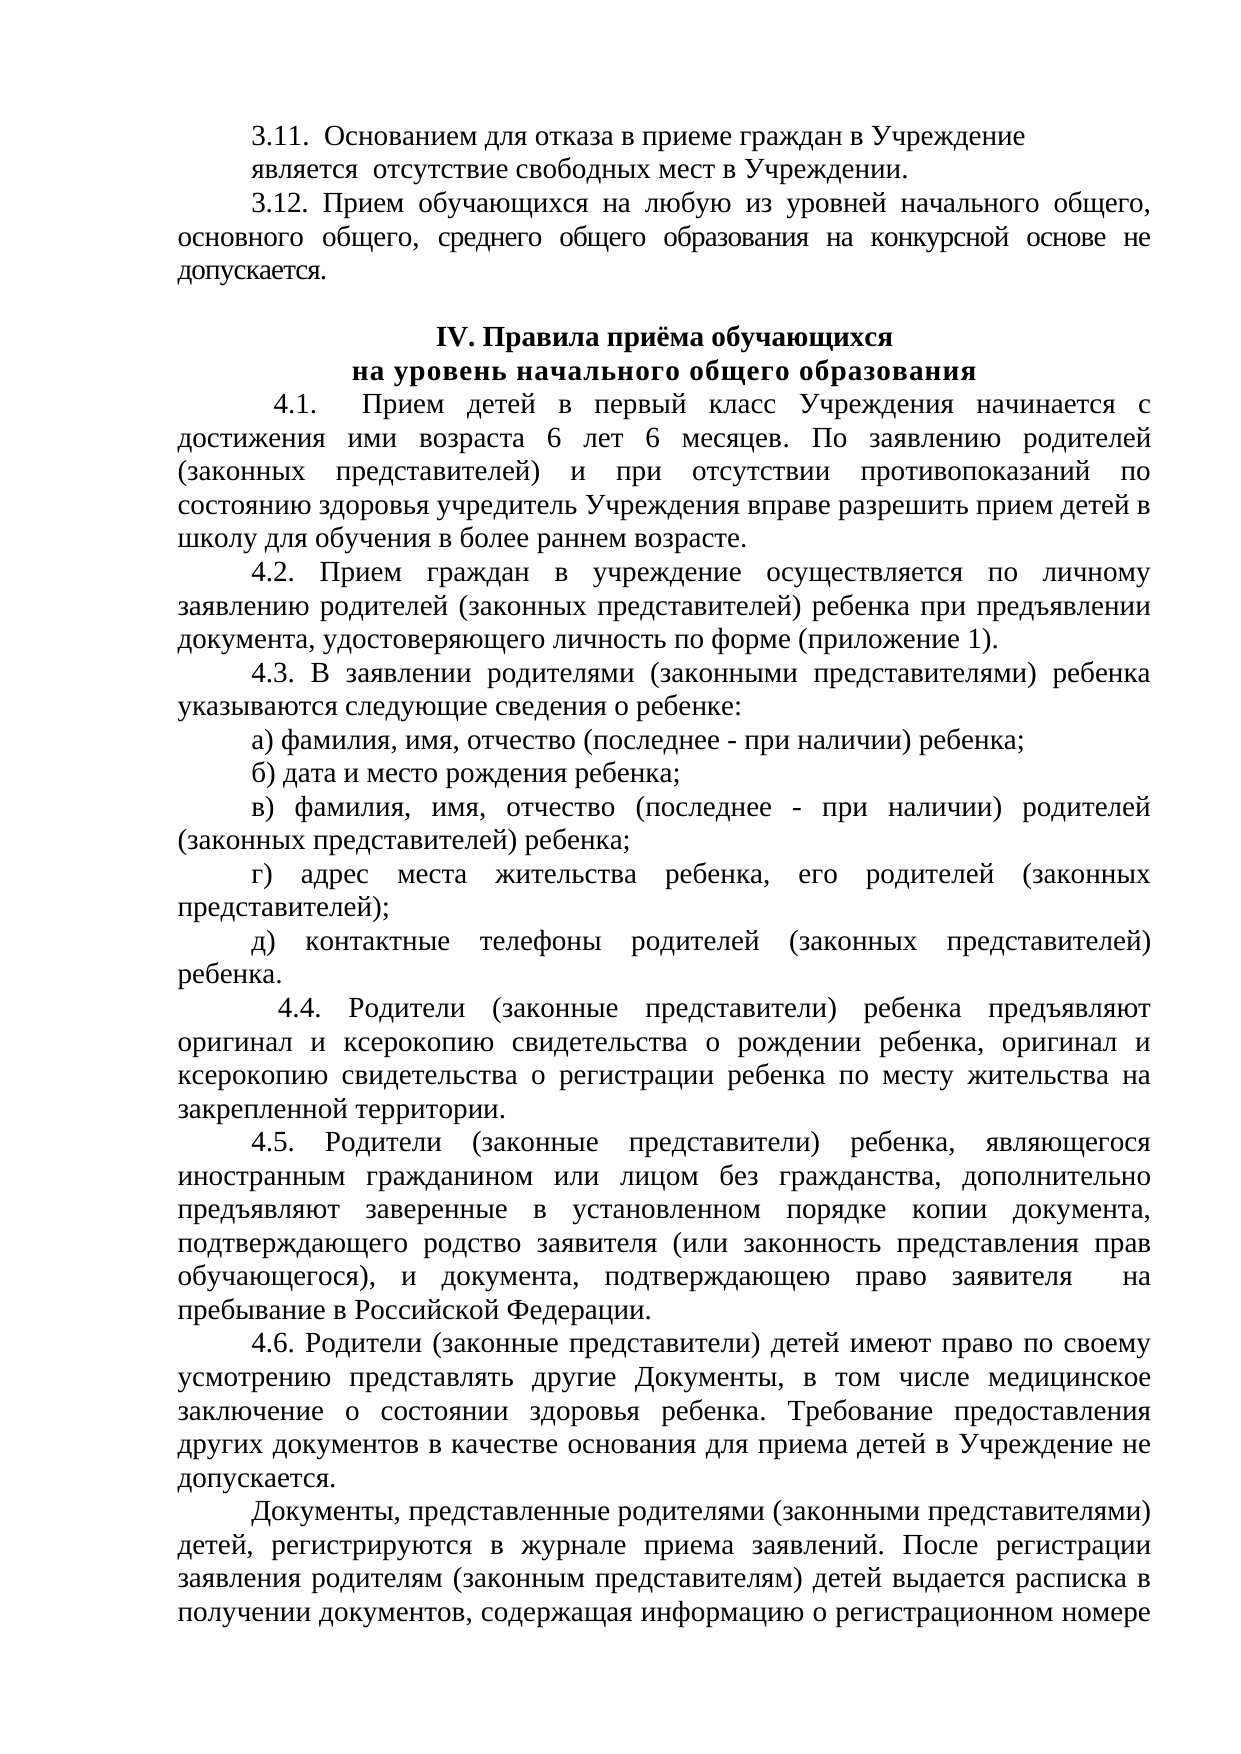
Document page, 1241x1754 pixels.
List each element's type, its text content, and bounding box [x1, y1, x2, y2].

text является отсутствие свободных мест в Учреждении. [177, 152, 1152, 185]
text б) дата и место рождения ребенка; [177, 755, 1152, 789]
text 4.2. Прием граждан в учреждение осуществляется по личному заявлению родителей (законных представителей) ребенка при предъявлении документа, удостоверяющего личность по форме (приложение 1). [177, 554, 1152, 655]
text 4.3. В заявлении родителями (законными представителями) ребенка указываются следующие сведения о ребенке: [177, 655, 1152, 722]
text 4.6. Родители (законные представители) детей имеют право по своему усмотрению представлять другие Документы, в том числе медицинское заключение о состоянии здоровья ребенка. Требование предоставления других документов в качестве основания для приема детей в Учреждение не допускается. [177, 1326, 1152, 1493]
text 4.4. Родители (законные представители) ребенка предъявляют оригинал и ксерокопию свидетельства о рождении ребенка, оригинал и ксерокопию свидетельства о регистрации ребенка по месту жительства на закрепленной территории. [177, 990, 1152, 1124]
text а) фамилия, имя, отчество (последнее - при наличии) ребенка; [177, 722, 1152, 755]
text на уровень начального общего образования [177, 353, 1152, 386]
text в) фамилия, имя, отчество (последнее - при наличии) родителей (законных представителей) ребенка; [177, 789, 1152, 856]
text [177, 1493, 1152, 1627]
text IV. Правила приёма обучающихся [177, 319, 1152, 353]
text 3.11. Основанием для отказа в приеме граждан в Учреждение [177, 118, 1152, 152]
text 4.5. Родители (законные представители) ребенка, являющегося иностранным гражданином или лицом без гражданства, дополнительно предъявляют заверенные в установленном порядке копии документа, подтверждающего родство заявителя (или законность представления прав обучающегося), и документа, подтверждающею право заявителя на пребывание в Российской Федерации. [177, 1124, 1152, 1326]
text г) адрес места жительства ребенка, его родителей (законных представителей); [177, 856, 1152, 923]
text 4.1. Прием детей в первый класс Учреждения начинается с достижения ими возраста 6 лет 6 месяцев. По заявлению родителей (законных представителей) и при отсутствии противопоказаний по состоянию здоровья учредитель Учреждения вправе разрешить прием детей в школу для обучения в более раннем возрасте. [177, 386, 1152, 554]
text д) контактные телефоны родителей (законных представителей) ребенка. [177, 923, 1152, 990]
text 3.12. Прием обучающихся на любую из уровней начального общего, основного общего, среднего общего образования на конкурсной основе не допускается. [177, 185, 1152, 286]
